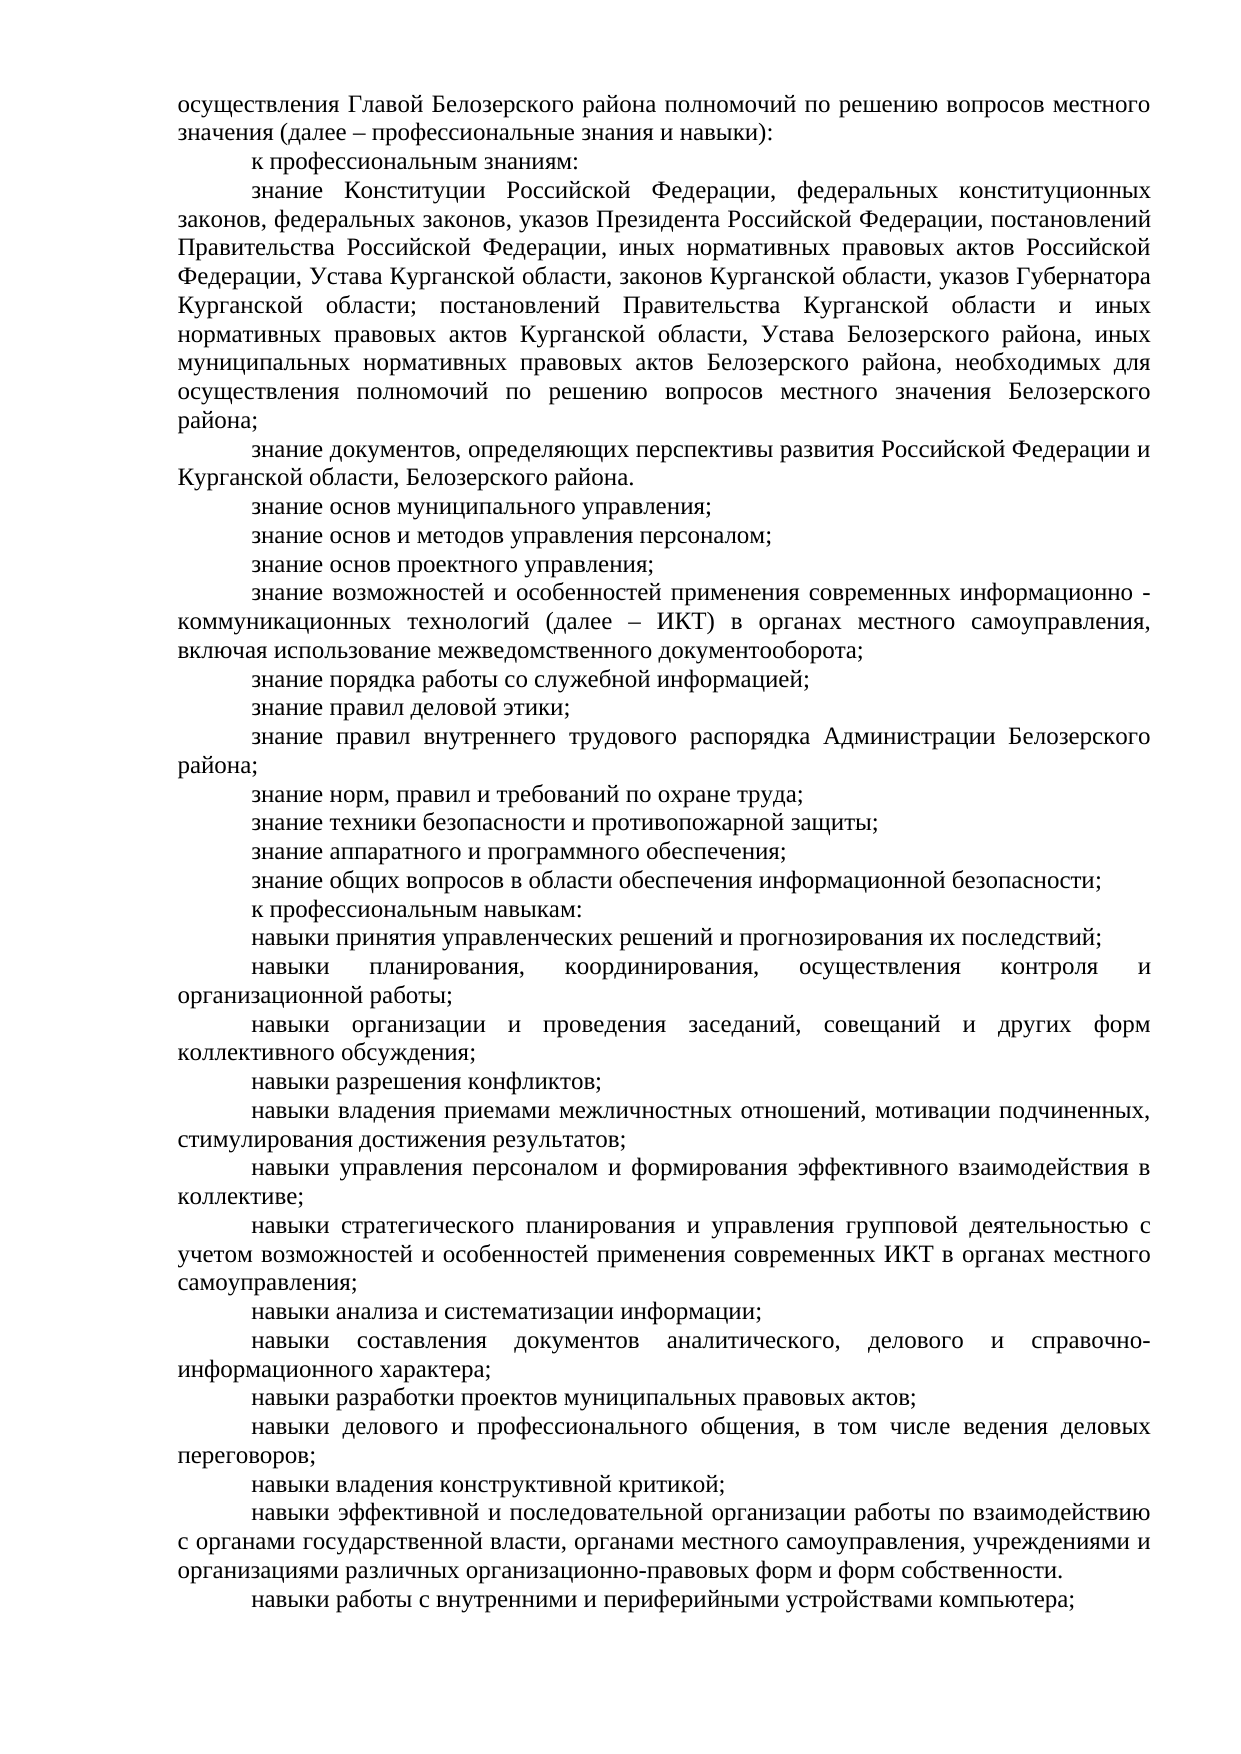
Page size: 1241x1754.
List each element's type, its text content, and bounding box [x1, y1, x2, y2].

text навыки планирования, координирования, осуществления контроля и организационной работы; [177, 951, 1152, 1009]
text навыки разработки проектов муниципальных правовых актов; [177, 1382, 1152, 1411]
text навыки эффективной и последовательной организации работы по взаимодействию с органами государственной власти, органами местного самоуправления, учреждениями и организациями различных организационно-правовых форм и форм собственности. [177, 1497, 1152, 1584]
text знание техники безопасности и противопожарной защиты; [177, 807, 1152, 836]
text к профессиональным навыкам: [177, 894, 1152, 922]
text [177, 89, 1152, 146]
text навыки анализа и систематизации информации; [177, 1296, 1152, 1325]
text навыки стратегического планирования и управления групповой деятельностью с учетом возможностей и особенностей применения современных ИКТ в органах местного самоуправления; [177, 1210, 1152, 1296]
text знание норм, правил и требований по охране труда; [177, 779, 1152, 807]
text навыки владения конструктивной критикой; [177, 1469, 1152, 1497]
text навыки организации и проведения заседаний, совещаний и других форм коллективного обсуждения; [177, 1009, 1152, 1066]
text к профессиональным знаниям: [177, 146, 1152, 175]
text навыки принятия управленческих решений и прогнозирования их последствий; [177, 922, 1152, 951]
text знание основ проектного управления; [177, 549, 1152, 577]
text знание общих вопросов в области обеспечения информационной безопасности; [177, 865, 1152, 894]
text знание правил внутреннего трудового распорядка Администрации Белозерского района; [177, 721, 1152, 779]
text знание аппаратного и программного обеспечения; [177, 836, 1152, 865]
text навыки разрешения конфликтов; [177, 1066, 1152, 1095]
text навыки составления документов аналитического, делового и справочно-информационного характера; [177, 1325, 1152, 1382]
text знание документов, определяющих перспективы развития Российской Федерации и Курганской области, Белозерского района. [177, 434, 1152, 491]
text навыки делового и профессионального общения, в том числе ведения деловых переговоров; [177, 1411, 1152, 1469]
text знание правил деловой этики; [177, 692, 1152, 721]
text знание основ и методов управления персоналом; [177, 520, 1152, 549]
text знание основ муниципального управления; [177, 491, 1152, 520]
text навыки управления персоналом и формирования эффективного взаимодействия в коллективе; [177, 1152, 1152, 1210]
text навыки владения приемами межличностных отношений, мотивации подчиненных, стимулирования достижения результатов; [177, 1095, 1152, 1152]
text навыки работы с внутренними и периферийными устройствами компьютера; [177, 1584, 1152, 1612]
text знание порядка работы со служебной информацией; [177, 664, 1152, 692]
text знание Конституции Российской Федерации, федеральных конституционных законов, федеральных законов, указов Президента Российской Федерации, постановлений Правительства Российской Федерации, иных нормативных правовых актов Российской Федерации, Устава Курганской области, законов Курганской области, указов Губернатора Курганской области; постановлений Правительства Курганской области и иных нормативных правовых актов Курганской области, Устава Белозерского района, иных муниципальных нормативных правовых актов Белозерского района, необходимых для осуществления полномочий по решению вопросов местного значения Белозерского района; [177, 175, 1152, 434]
text знание возможностей и особенностей применения современных информационно - коммуникационных технологий (далее – ИКТ) в органах местного самоуправления, включая использование межведомственного документооборота; [177, 577, 1152, 664]
